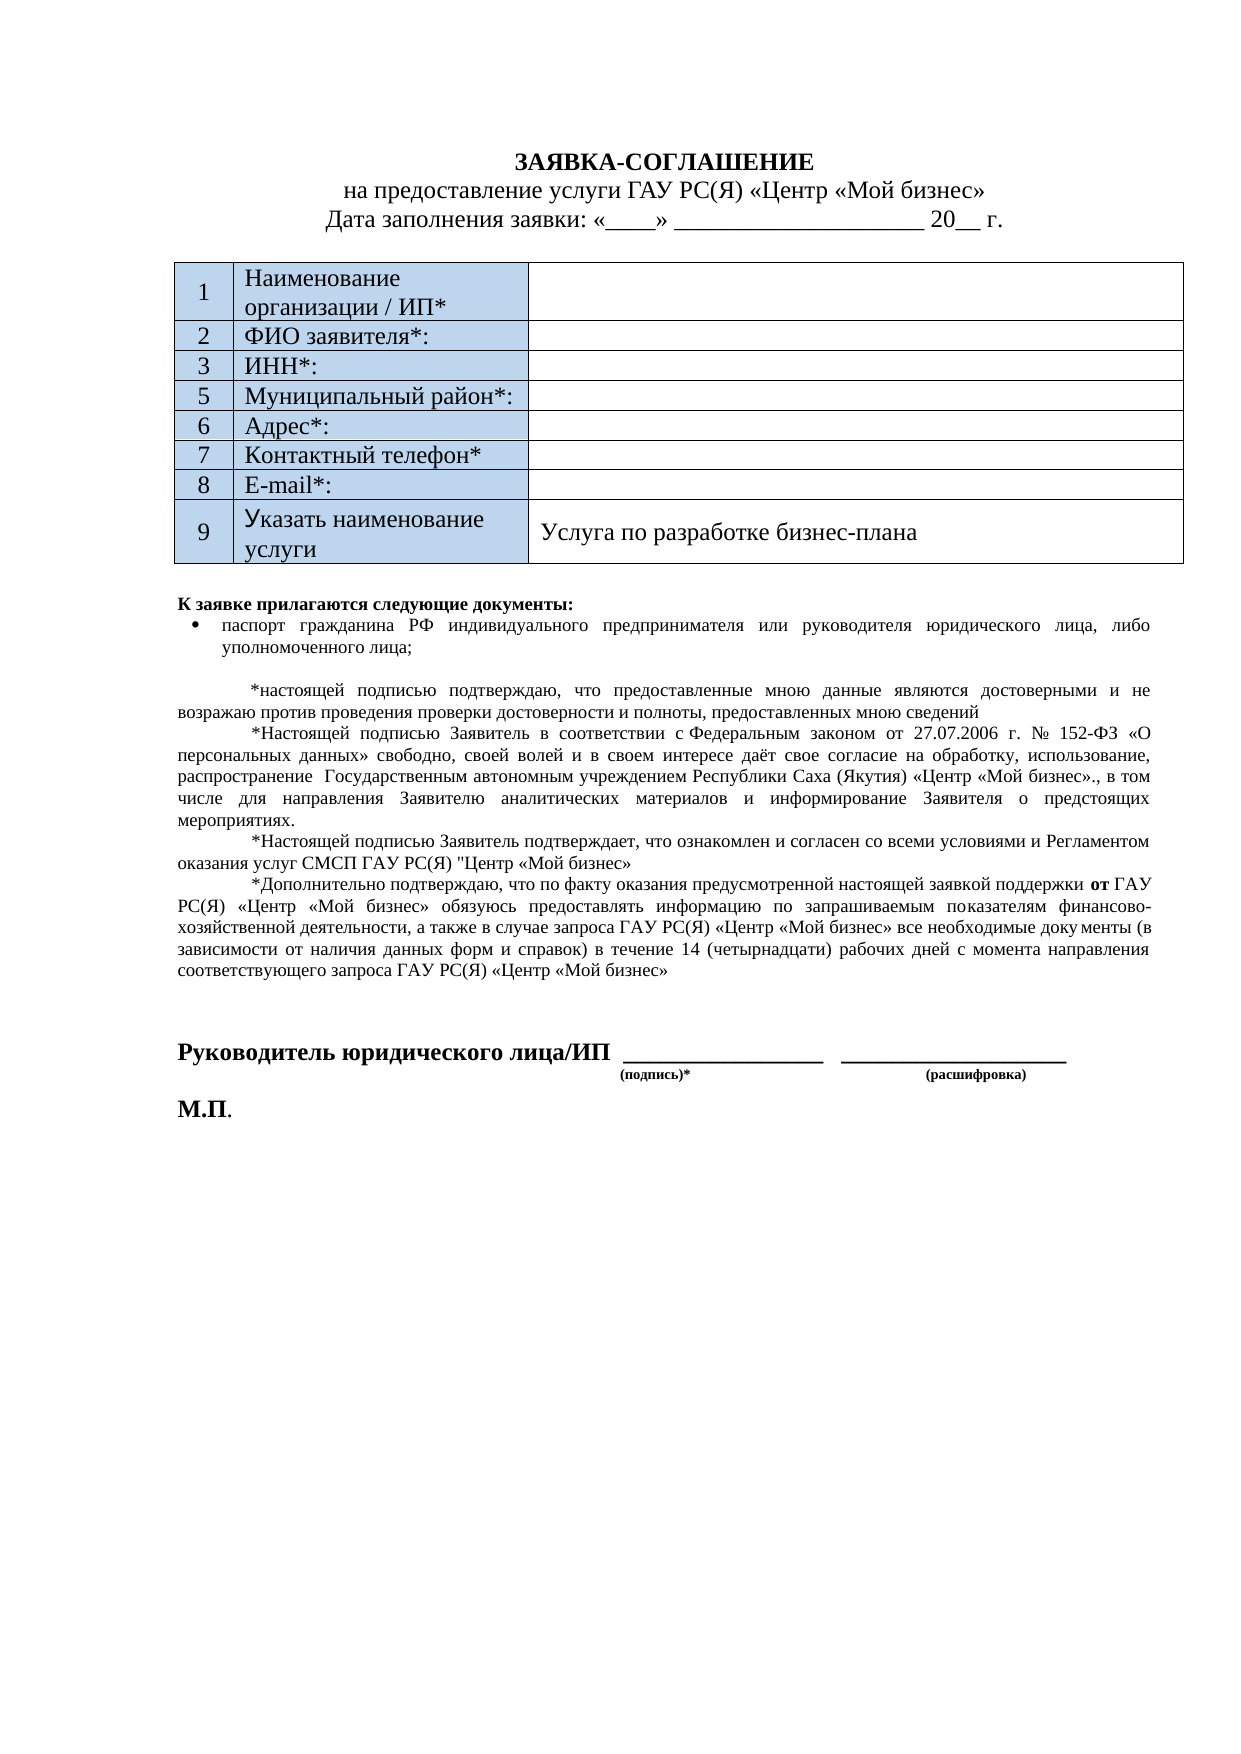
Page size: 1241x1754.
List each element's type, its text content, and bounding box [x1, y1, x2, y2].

table_cell Услуга по разработке бизнес-плана [529, 500, 1183, 563]
table_header Наименование организации / ИП* [234, 263, 528, 320]
text *настоящей подписью подтверждаю, что предоставленные мною данные являются достоверными и не возражаю против проведения проверки достоверности и полноты, предоставленных мною сведений [177, 679, 1152, 722]
table_cell 8 [175, 470, 233, 499]
text *Настоящей подписью Заявитель в соответствии с Федеральным законом от 27.07.2006 г. № 152-ФЗ «О персональных данных» свободно, своей волей и в своем интересе даёт свое согласие на обработку, использование, распространение Государственным автономным учреждением Республики Саха (Якутия) «Центр «Мой бизнес»., в том числе для направления Заявителю аналитических материалов и информирование Заявителя о предстоящих мероприятиях. [177, 722, 1152, 830]
table_header [529, 263, 1183, 320]
text М.П. [177, 1094, 1152, 1123]
table_cell 2 [175, 321, 233, 350]
table_cell E-mail*: [234, 470, 528, 499]
text *Настоящей подписью Заявитель подтверждает, что ознакомлен и согласен со всеми условиями и Регламентом оказания услуг СМСП ГАУ РС(Я) "Центр «Мой бизнес» [177, 830, 1152, 873]
text К заявке прилагаются следующие документы: [177, 593, 1152, 614]
text Заявка-соглашение [177, 147, 1152, 176]
table_cell ИНН*: [234, 351, 528, 380]
text Дата заполнения заявки: «____» ____________________ 20__ г. [177, 204, 1152, 233]
text *Дополнительно подтверждаю, что по факту оказания предусмотренной настоящей заявкой поддержки от ГАУ РС(Я) «Центр «Мой бизнес» обязуюсь предоставлять информацию по запрашиваемым показателям финансово-хозяйственной деятельности, а также в случае запроса ГАУ РС(Я) «Центр «Мой бизнес» все необходимые документы (в зависимости от наличия данных форм и справок) в течение 14 (четырнадцати) рабочих дней с момента направления соответствующего запроса ГАУ РС(Я) «Центр «Мой бизнес» [177, 873, 1152, 981]
table_cell [529, 381, 1183, 410]
table_cell [529, 351, 1183, 380]
table_cell Указать наименование услуги [234, 500, 528, 563]
table_cell Муниципальный район*: [234, 381, 528, 410]
text Руководитель юридического лица/ИП ________________ __________________ [177, 1037, 1152, 1066]
text (подпись)* (расшифровка) [177, 1066, 1152, 1094]
table_cell [529, 321, 1183, 350]
table_cell [529, 470, 1183, 499]
table_cell Адрес*: [234, 411, 528, 439]
table_cell 9 [175, 500, 233, 563]
table_cell 3 [175, 351, 233, 380]
table_cell 5 [175, 381, 233, 410]
table_header 1 [175, 263, 233, 320]
table_cell [529, 411, 1183, 439]
table_cell Контактный телефон* [234, 441, 528, 469]
table_cell ФИО заявителя*: [234, 321, 528, 350]
table_cell [529, 441, 1183, 469]
table_cell 6 [175, 411, 233, 439]
list паспорт гражданина РФ индивидуального предпринимателя или руководителя юридического лица, либо уполномоченного лица; [192, 614, 1152, 657]
table_cell 7 [175, 441, 233, 469]
text на предоставление услуги ГАУ РС(Я) «Центр «Мой бизнес» [177, 176, 1152, 204]
